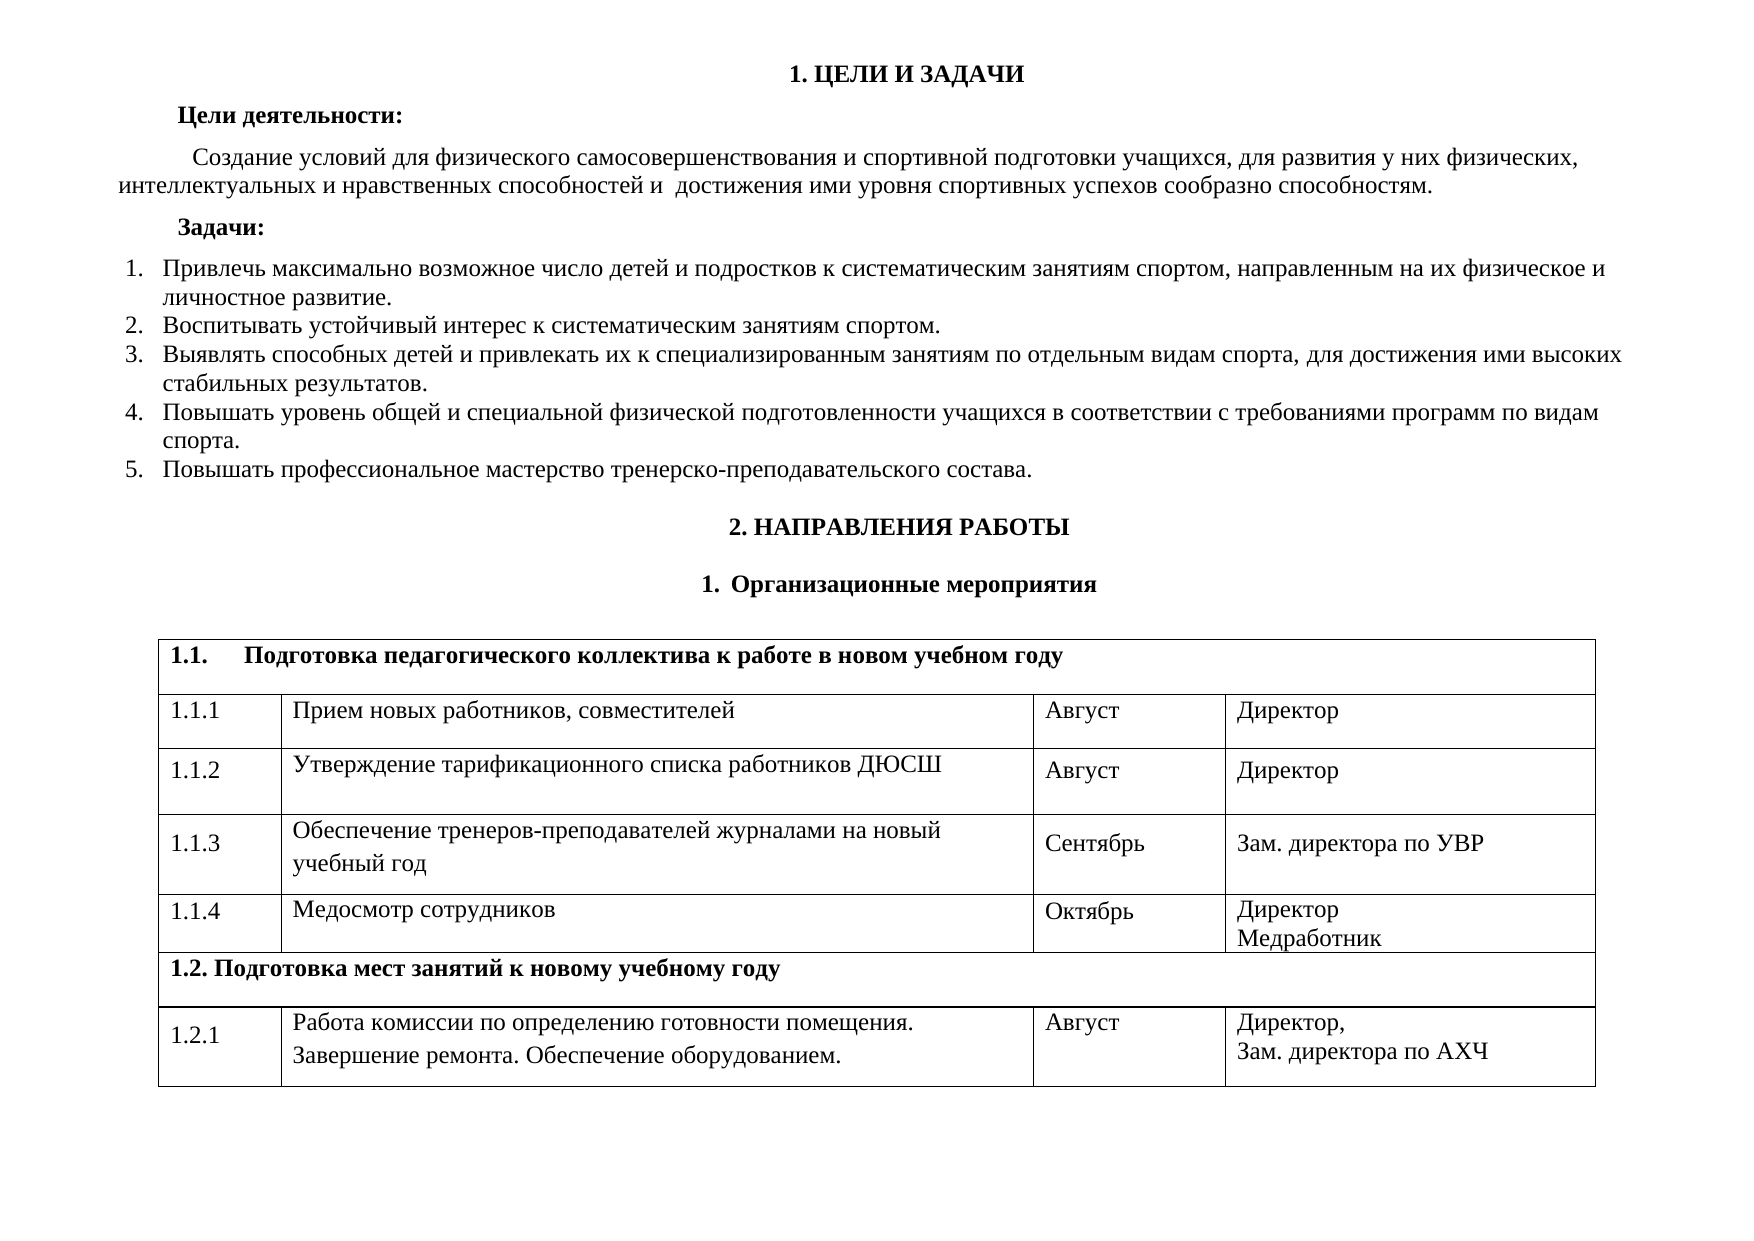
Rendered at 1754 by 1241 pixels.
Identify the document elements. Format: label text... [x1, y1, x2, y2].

table_cell 1.2. Подготовка мест занятий к новому учебному году [159, 953, 1595, 1006]
list 1. Организационные мероприятия [162, 569, 1636, 598]
table_cell Директор Медработник [1226, 895, 1595, 952]
table_cell Работа комиссии по определению готовности помещения. Завершение ремонта. Обеспечение оборудованием. [282, 1008, 1033, 1086]
table_cell Август [1034, 695, 1225, 748]
table_cell Прием новых работников, совместителей [282, 695, 1033, 748]
table_cell Медосмотр сотрудников [282, 895, 1033, 952]
list Выявлять способных детей и привлекать их к специализированным занятиям по отдельным видам спорта, для достижения ими высоких стабильных результатов. [125, 339, 1636, 397]
table_cell Зам. директора по УВР [1226, 815, 1595, 893]
table_cell Обеспечение тренеров-преподавателей журналами на новый учебный год [282, 815, 1033, 893]
list Задачи: [177, 212, 1636, 240]
list Привлечь максимально возможное число детей и подростков к систематическим занятиям спортом, направленным на их физическое и личностное развитие. [125, 253, 1636, 310]
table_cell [1226, 1008, 1595, 1086]
list 2. НАПРАВЛЕНИЯ РАБОТЫ [162, 512, 1636, 540]
table_cell Август [1034, 1008, 1225, 1086]
list Повышать профессиональное мастерство тренерско-преподавательского состава. [125, 454, 1636, 483]
table_cell Октябрь [1034, 895, 1225, 952]
list Повышать уровень общей и специальной физической подготовленности учащихся в соответствии с требованиями программ по видам спорта. [125, 397, 1636, 454]
table_cell Директор [1226, 695, 1595, 748]
table_header Подготовка педагогического коллектива к работе в новом учебном году [159, 640, 1595, 694]
text 1. ЦЕЛИ И ЗАДАЧИ [177, 59, 1636, 88]
table_cell 1.1.3 [159, 815, 281, 893]
list Цели деятельности: [177, 100, 1636, 129]
table_cell Август [1034, 749, 1225, 814]
list Воспитывать устойчивый интерес к систематическим занятиям спортом. [125, 310, 1636, 339]
table_cell 1.1.1 [159, 695, 281, 748]
table_cell 1.2.1 [159, 1008, 281, 1086]
table_cell Утверждение тарификационного списка работников ДЮСШ [282, 749, 1033, 814]
table_cell 1.1.2 [159, 749, 281, 814]
table_cell Сентябрь [1034, 815, 1225, 893]
table_cell 1.1.4 [159, 895, 281, 952]
table_cell Директор [1226, 749, 1595, 814]
text Создание условий для физического самосовершенствования и спортивной подготовки учащихся, для развития у них физических, интеллектуальных и нравственных способностей и достижения ими уровня спортивных успехов сообразно способностям. [118, 142, 1636, 199]
